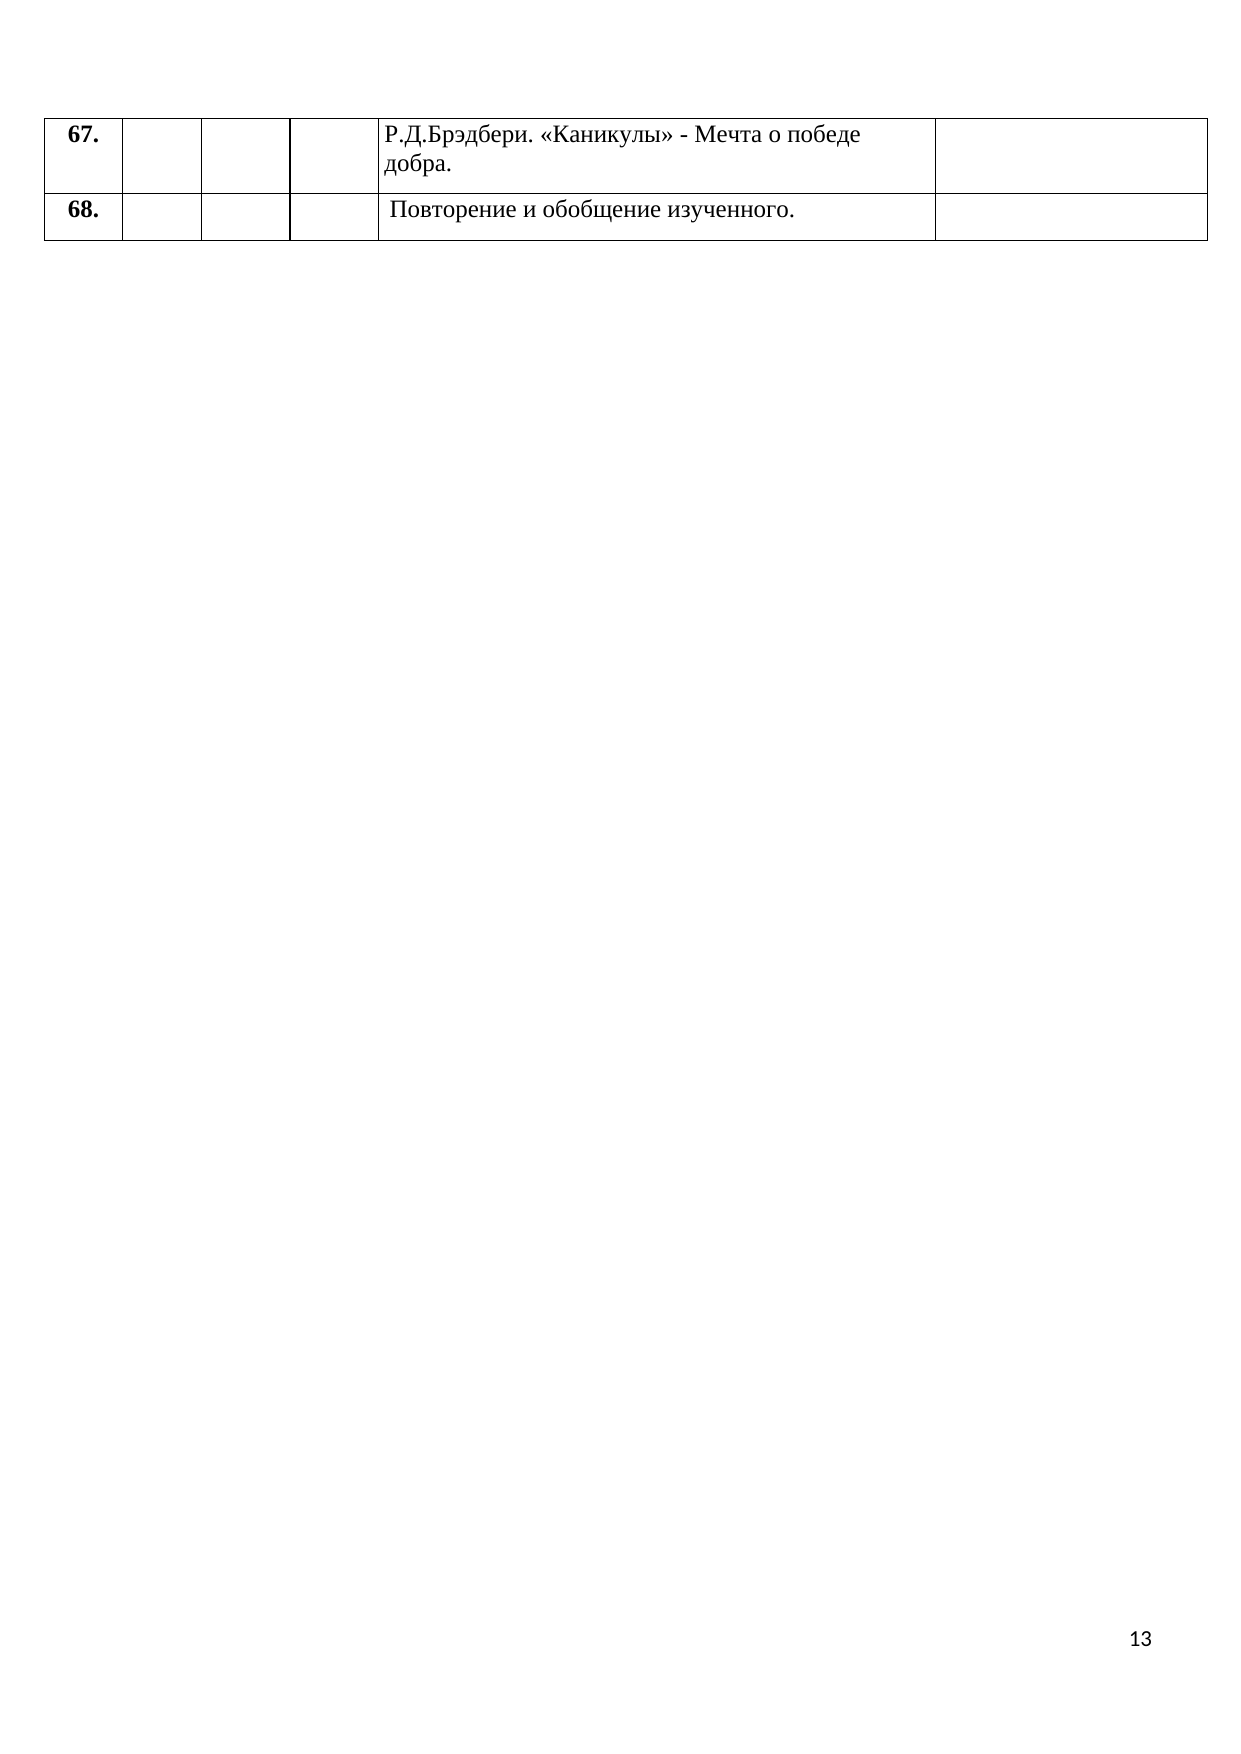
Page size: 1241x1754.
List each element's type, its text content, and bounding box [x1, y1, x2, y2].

table_cell [936, 194, 1207, 240]
table_cell Р.Д.Брэдбери. «Каникулы» - Мечта о победе добра. [379, 119, 935, 193]
table_cell [291, 194, 378, 240]
table_cell [202, 119, 289, 193]
table_cell Повторение и обобщение изученного. [379, 194, 935, 240]
table_cell 68. [45, 194, 122, 240]
table_cell [936, 119, 1207, 193]
table_cell [123, 119, 201, 193]
table_cell [291, 119, 378, 193]
table_cell 67. [45, 119, 122, 193]
table_cell [123, 194, 201, 240]
table_cell [202, 194, 289, 240]
